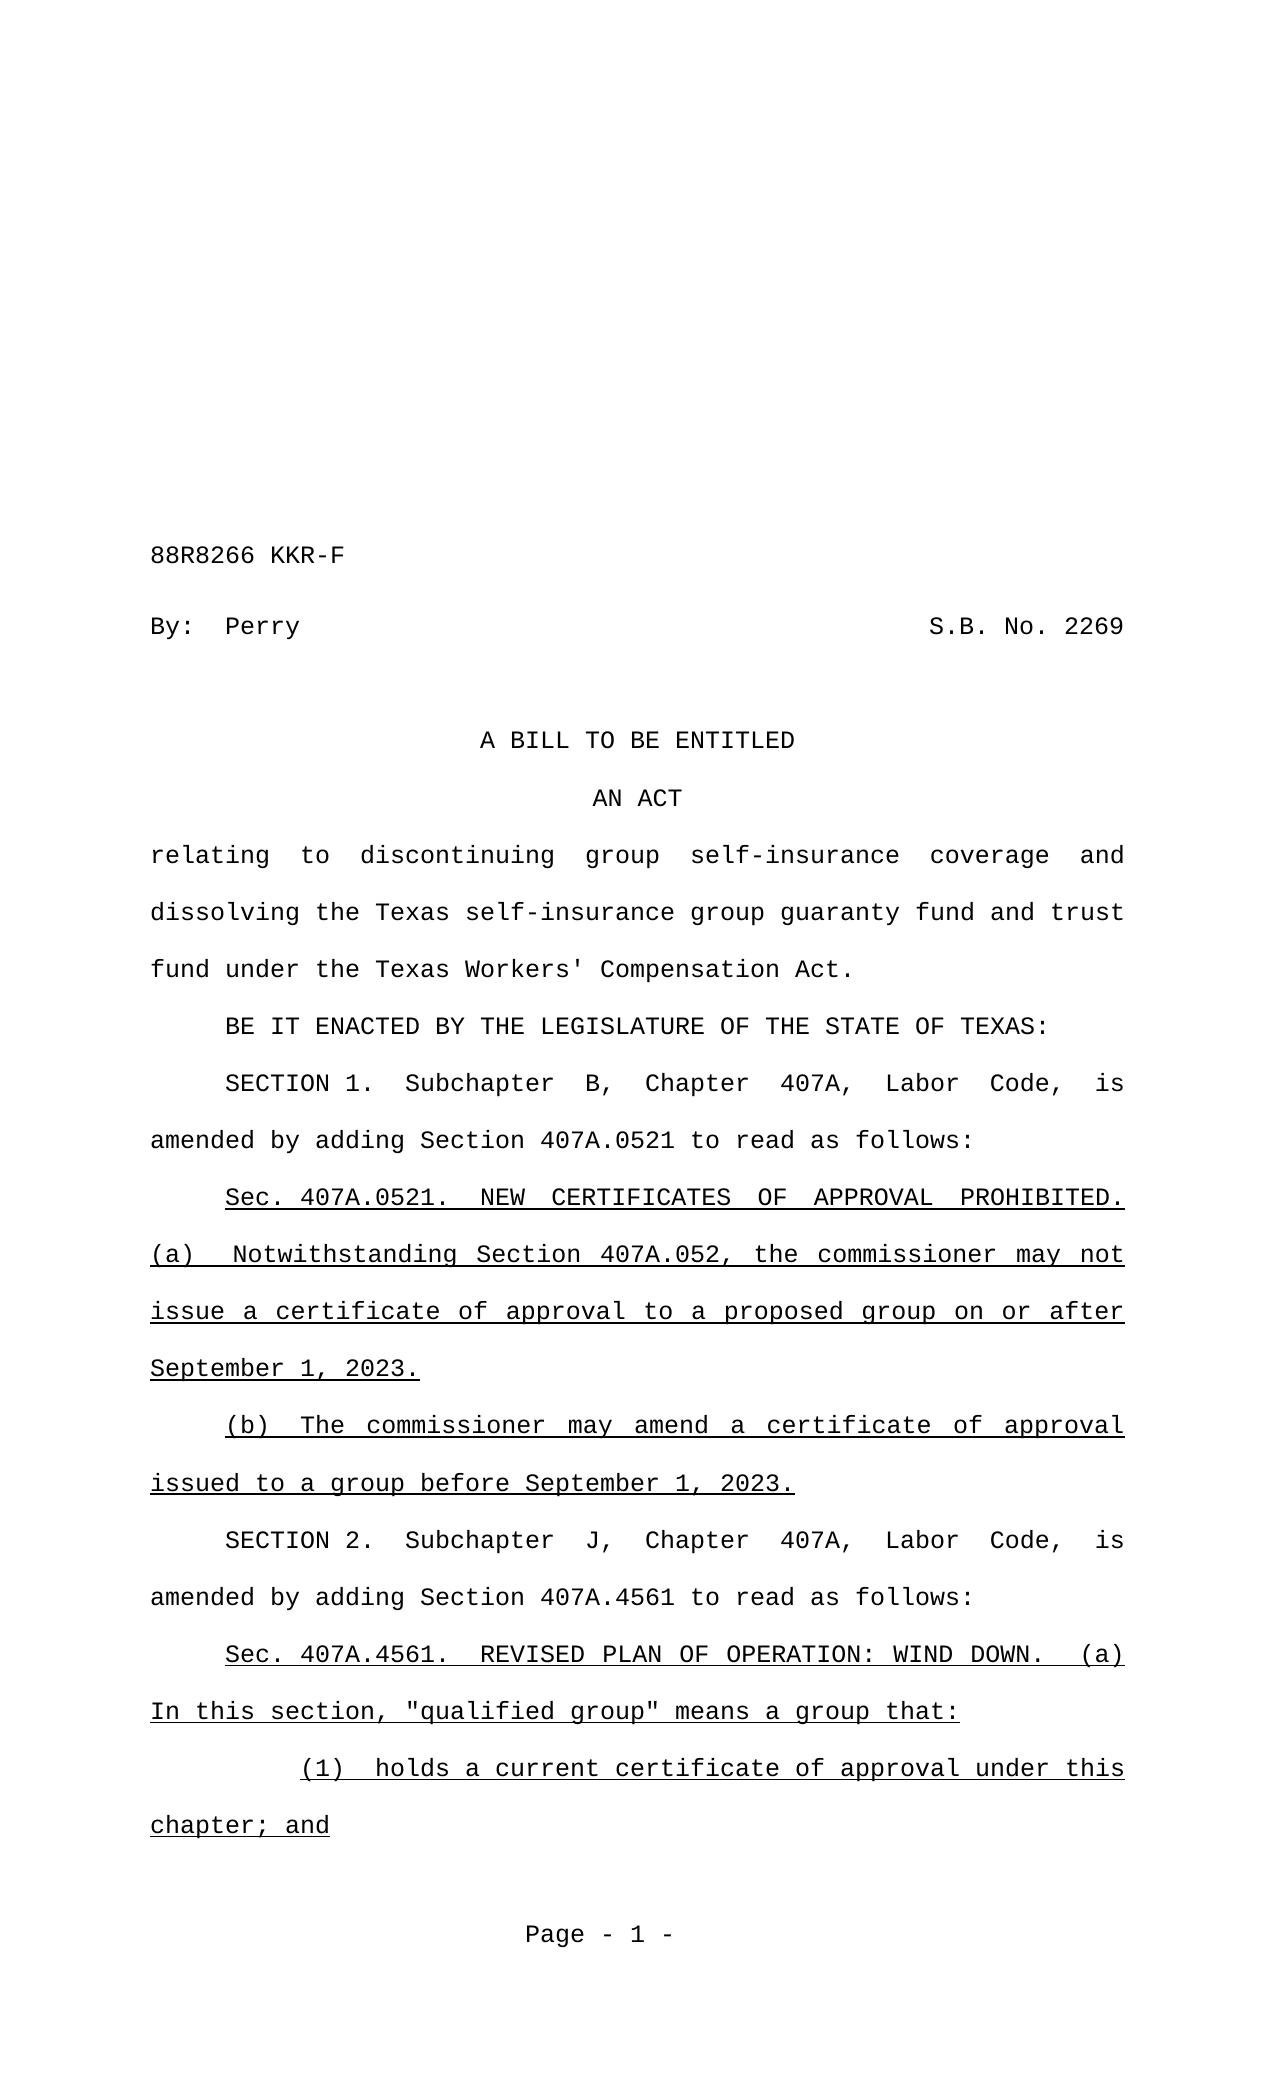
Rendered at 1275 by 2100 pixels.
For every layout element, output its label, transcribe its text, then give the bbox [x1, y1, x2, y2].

text Sec. 407A.0521. NEW CERTIFICATES OF APPROVAL PROHIBITED. (a) Notwithstanding Section 407A.052, the commissioner may not issue a certificate of approval to a proposed group on or after September 1, 2023. [150, 1267, 1125, 1322]
text BE IT ENACTED BY THE LEGISLATURE OF THE STATE OF TEXAS: [150, 1013, 1125, 1042]
text Sec. 407A.0521. NEW CERTIFICATES OF APPROVAL PROHIBITED. (a) Notwithstanding Section 407A.052, the commissioner may not issue a certificate of approval to a proposed group on or after September 1, 2023. [150, 1324, 1125, 1384]
text SECTION 2. Subchapter J, Chapter 407A, Labor Code, is amended by adding Section 407A.4561 to read as follows: [150, 1527, 1125, 1613]
text Sec. 407A.0521. NEW CERTIFICATES OF APPROVAL PROHIBITED. (a) Notwithstanding Section 407A.052, the commissioner may not issue a certificate of approval to a proposed group on or after September 1, 2023. [150, 1184, 1125, 1265]
text (1) holds a current certificate of approval under this chapter; and [150, 1755, 1125, 1841]
text (b) The commissioner may amend a certificate of approval issued to a group before September 1, 2023. [150, 1413, 1125, 1498]
text SECTION 1. Subchapter B, Chapter 407A, Labor Code, is amended by adding Section 407A.0521 to read as follows: [150, 1070, 1125, 1156]
text relating to discontinuing group self-insurance coverage and dissolving the Texas self-insurance group guaranty fund and trust fund under the Texas Workers' Compensation Act. [150, 842, 1125, 985]
text By: Perry S.B. No. 2269 [150, 614, 1125, 642]
text Sec. 407A.4561. REVISED PLAN OF OPERATION: WIND DOWN. (a) In this section, "qualified group" means a group that: [150, 1641, 1125, 1727]
text 88R8266 KKR-F [150, 542, 1125, 571]
text AN ACT [150, 785, 1125, 813]
text A BILL TO BE ENTITLED [150, 728, 1125, 756]
